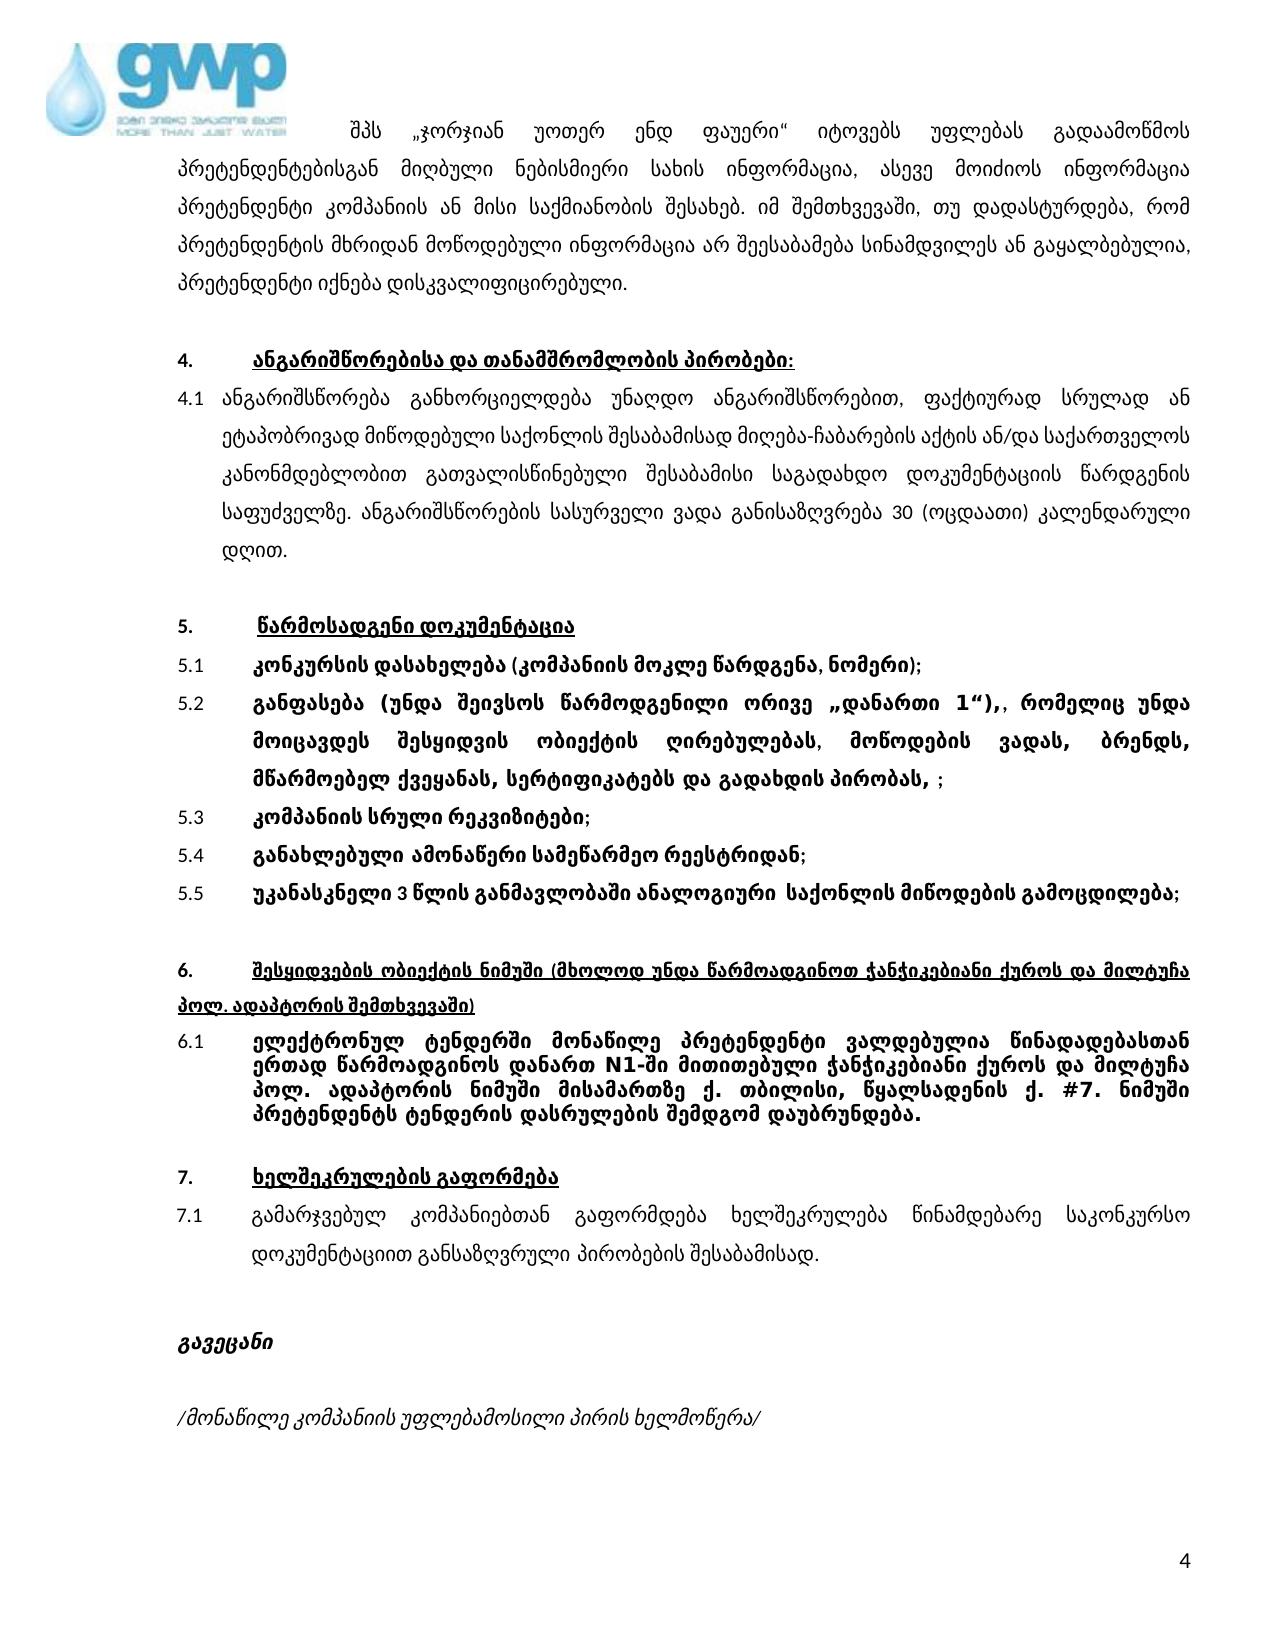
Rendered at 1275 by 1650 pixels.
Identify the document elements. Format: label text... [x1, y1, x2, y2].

list ელექტრონულ ტენდერში მონაწილე პრეტენდენტი ვალდებულია წინადადებასთან ერთად წარმოადგინოს დანართ N1-ში მითითებული ჭანჭიკებიანი ქუროს და მილტუჩა პოლ. ადაპტორის ნიმუში მისამართზე ქ. თბილისი, წყალსადენის ქ. #7. ნიმუში პრეტენდენტს ტენდერის დასრულების შემდგომ დაუბრუნდება. [177, 1028, 1191, 1126]
picture [46, 43, 287, 136]
list უკანასკნელი 3 წლის განმავლობაში ანალოგიური საქონლის მიწოდების გამოცდილება; [177, 881, 1191, 906]
list გამარჯვებულ კომპანიებთან გაფორმდება ხელშეკრულება წინამდებარე საკონკურსო დოკუმენტაციით განსაზღვრული პირობების შესაბამისად. [176, 1203, 1191, 1266]
list ანგარიშსწორება განხორციელდება უნაღდო ანგარიშსწორებით, ფაქტიურად სრულად ან ეტაპობრივად მიწოდებული საქონლის შესაბამისად მიღება-ჩაბარების აქტის ან/და საქართველოს კანონმდებლობით გათვალისწინებული შესაბამისი საგადახდო დოკუმენტაციის წარდგენის საფუძველზე. ანგარიშსწორების სასურველი ვადა განისაზღვრება 30 (ოცდაათი) კალენდარული დღით. [177, 385, 1191, 563]
list კომპანიის სრული რეკვიზიტები; [177, 804, 1191, 830]
list ანგარიშწორებისა და თანამშრომლობის პირობები: [177, 347, 1191, 372]
list შესყიდვების ობიექტის ნიმუში (მხოლოდ უნდა წარმოადგინოთ ჭანჭიკებიანი ქუროს და მილტუჩა პოლ. ადაპტორის შემთხვევაში) [177, 957, 1191, 1017]
list შპს „ჯორჯიან უოთერ ენდ ფაუერი“ იტოვებს უფლებას გადაამოწმოს პრეტენდენტებისგან მიღბული ნებისმიერი სახის ინფორმაცია, ასევე მოიძიოს ინფორმაცია პრეტენდენტი კომპანიის ან მისი საქმიანობის შესახებ. იმ შემთხვევაში, თუ დადასტურდება, რომ პრეტენდენტის მხრიდან მოწოდებული ინფორმაცია არ შეესაბამება სინამდვილეს ან გაყალბებულია, პრეტენდენტი იქნება დისკვალიფიცირებული. [177, 118, 1191, 296]
list განახლებული ამონაწერი სამეწარმეო რეესტრიდან; [177, 842, 1191, 868]
list კონკურსის დასახელება (კომპანიის მოკლე წარდგენა, ნომერი); [177, 652, 1191, 677]
list წარმოსადგენი დოკუმენტაცია [177, 614, 1191, 639]
list /მონაწილე კომპანიის უფლებამოსილი პირის ხელმოწერა/ [177, 1405, 1191, 1430]
list ხელშეკრულების გაფორმება [177, 1164, 1191, 1190]
list განფასება (უნდა შეივსოს წარმოდგენილი ორივე „დანართი 1“),, რომელიც უნდა მოიცავდეს შესყიდვის ობიექტის ღირებულებას, მოწოდების ვადას, ბრენდს, მწარმოებელ ქვეყანას, სერტიფიკატებს და გადახდის პირობას, ; [177, 690, 1191, 792]
list გავეცანი [177, 1330, 1191, 1354]
